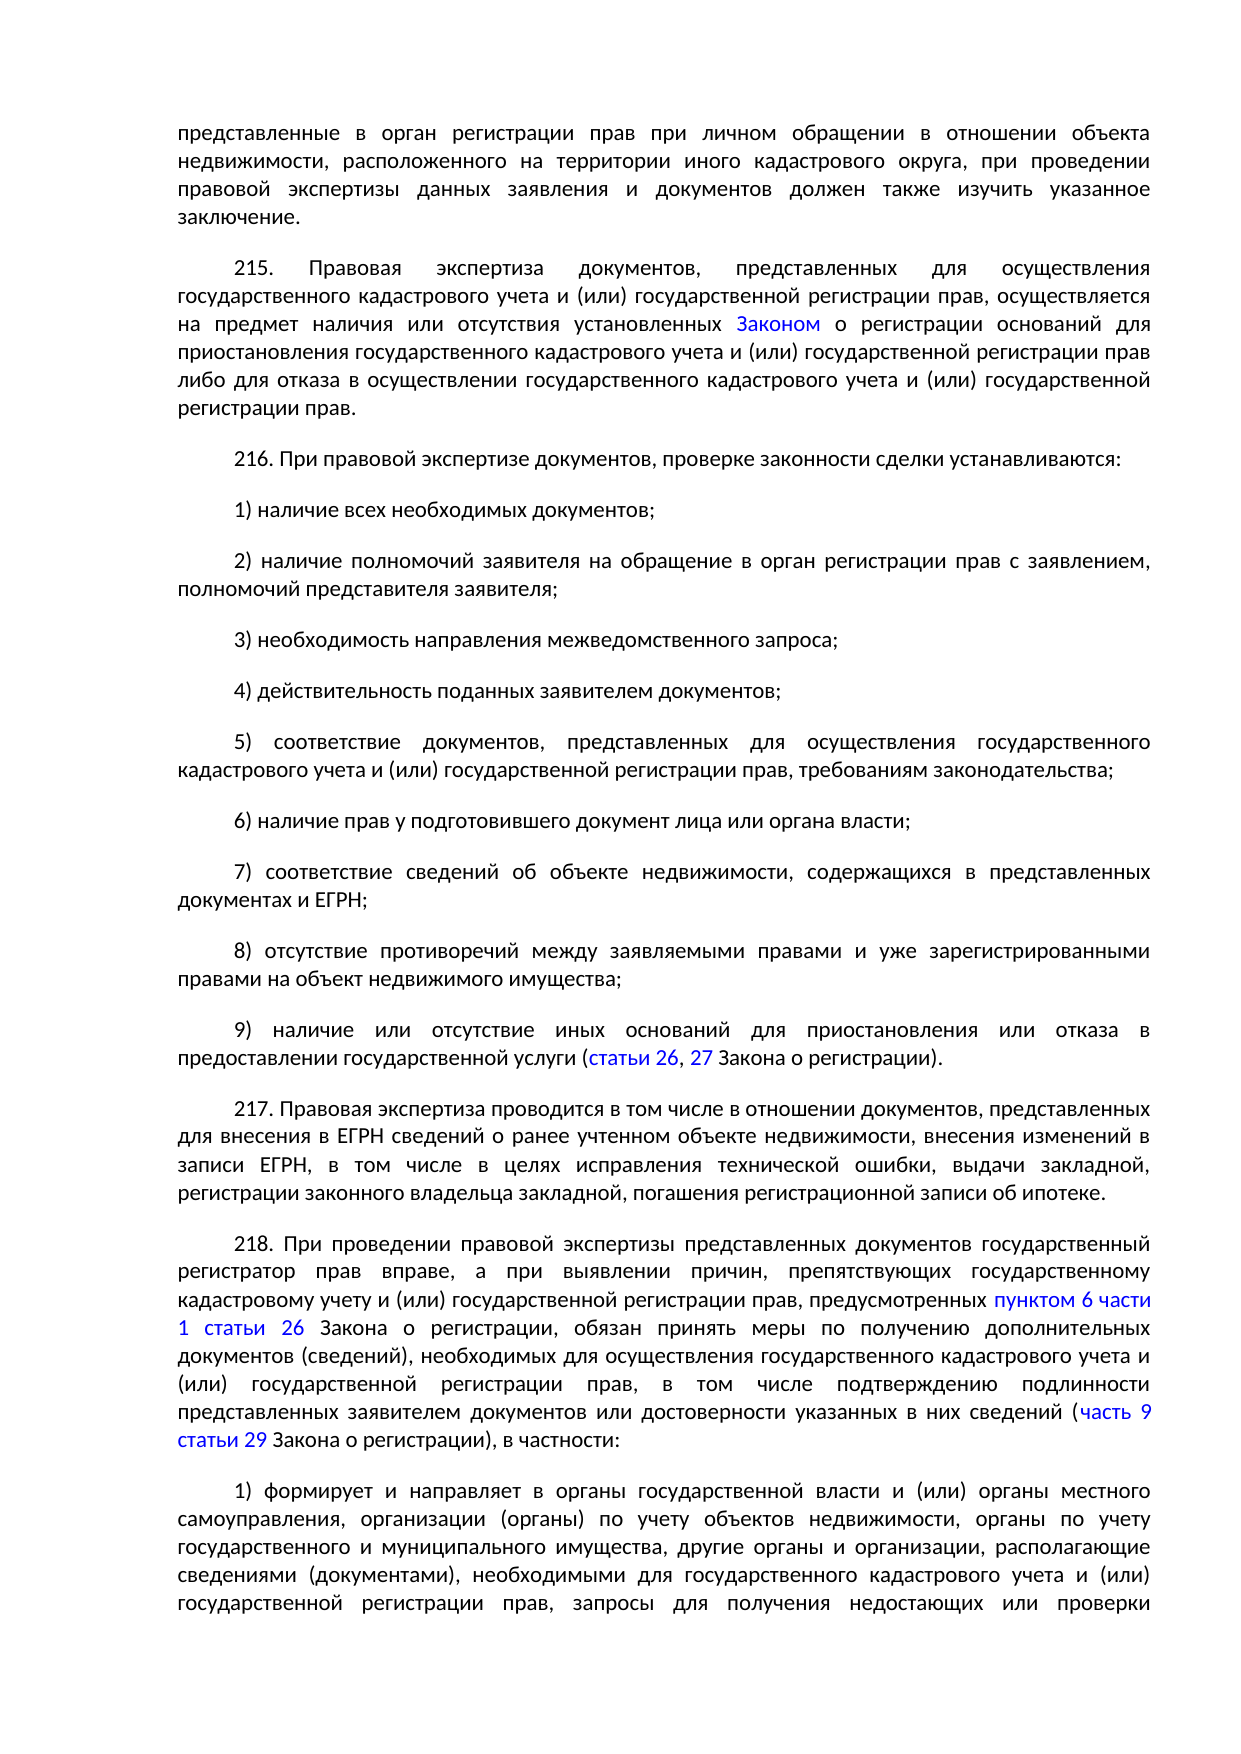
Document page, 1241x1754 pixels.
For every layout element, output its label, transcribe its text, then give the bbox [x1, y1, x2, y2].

text 3) необходимость направления межведомственного запроса; [177, 625, 1152, 653]
text 8) отсутствие противоречий между заявляемыми правами и уже зарегистрированными правами на объект недвижимого имущества; [177, 936, 1152, 992]
text 5) соответствие документов, представленных для осуществления государственного кадастрового учета и (или) государственной регистрации прав, требованиям законодательства; [177, 727, 1152, 783]
text 215. Правовая экспертиза документов, представленных для осуществления государственного кадастрового учета и (или) государственной регистрации прав, осуществляется на предмет наличия или отсутствия установленных Законом о регистрации оснований для приостановления государственного кадастрового учета и (или) государственной регистрации прав либо для отказа в осуществлении государственного кадастрового учета и (или) государственной регистрации прав. [177, 253, 1152, 421]
text 6) наличие прав у подготовившего документ лица или органа власти; [177, 806, 1152, 834]
text 1) наличие всех необходимых документов; [177, 495, 1152, 523]
text 4) действительность поданных заявителем документов; [177, 676, 1152, 704]
text 216. При правовой экспертизе документов, проверке законности сделки устанавливаются: [177, 444, 1152, 472]
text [177, 1476, 1152, 1616]
text 218. При проведении правовой экспертизы представленных документов государственный регистратор прав вправе, а при выявлении причин, препятствующих государственному кадастровому учету и (или) государственной регистрации прав, предусмотренных пунктом 6 части 1 статьи 26 Закона о регистрации, обязан принять меры по получению дополнительных документов (сведений), необходимых для осуществления государственного кадастрового учета и (или) государственной регистрации прав, в том числе подтверждению подлинности представленных заявителем документов или достоверности указанных в них сведений (часть 9 статьи 29 Закона о регистрации), в частности: [177, 1229, 1152, 1453]
text 7) соответствие сведений об объекте недвижимости, содержащихся в представленных документах и ЕГРН; [177, 857, 1152, 913]
text 9) наличие или отсутствие иных оснований для приостановления или отказа в предоставлении государственной услуги (статьи 26, 27 Закона о регистрации). [177, 1015, 1152, 1071]
text 2) наличие полномочий заявителя на обращение в орган регистрации прав с заявлением, полномочий представителя заявителя; [177, 546, 1152, 602]
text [177, 118, 1152, 230]
text 217. Правовая экспертиза проводится в том числе в отношении документов, представленных для внесения в ЕГРН сведений о ранее учтенном объекте недвижимости, внесения изменений в записи ЕГРН, в том числе в целях исправления технической ошибки, выдачи закладной, регистрации законного владельца закладной, погашения регистрационной записи об ипотеке. [177, 1094, 1152, 1206]
